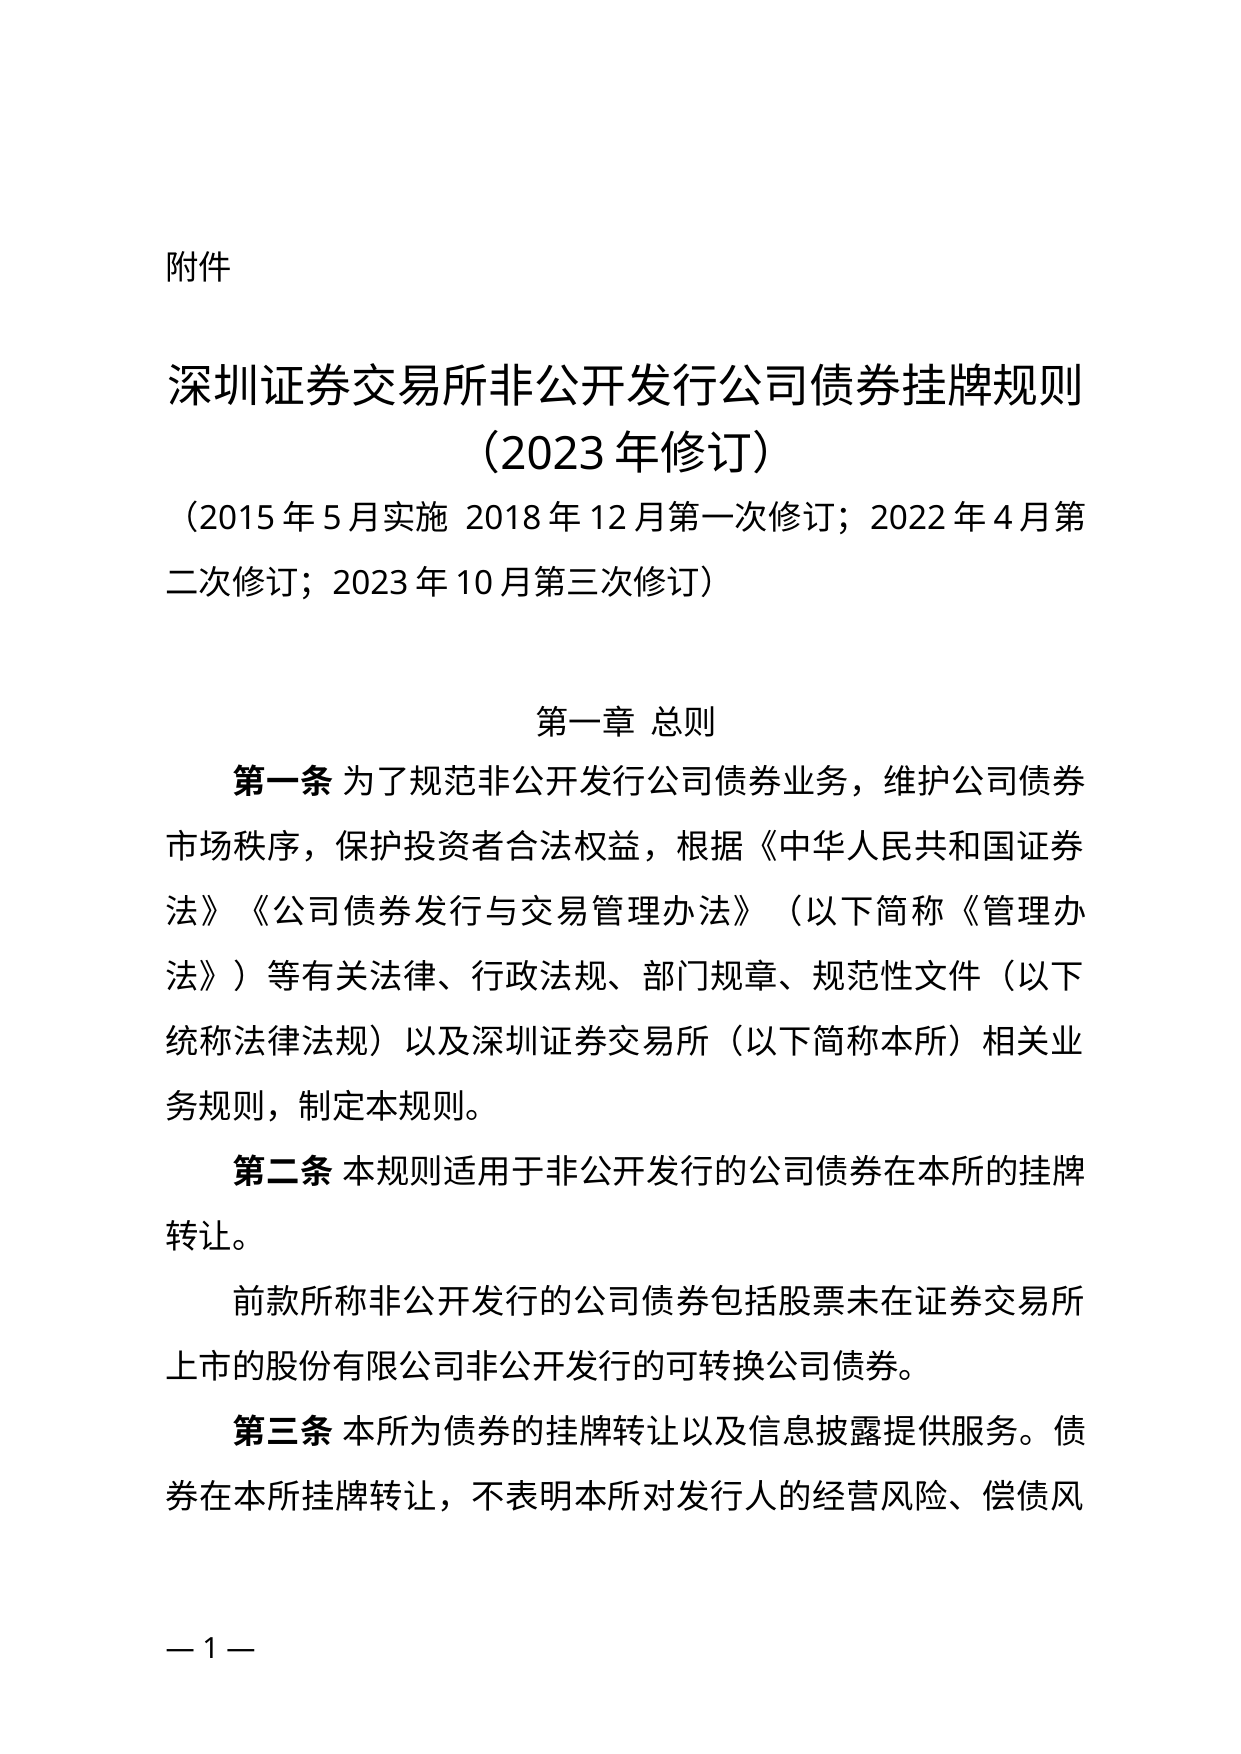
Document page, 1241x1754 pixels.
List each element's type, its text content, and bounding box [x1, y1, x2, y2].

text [165, 1396, 1087, 1526]
text 深圳证券交易所非公开发行公司债券挂牌规则（2023年修订） [165, 349, 1087, 482]
text （2015年5月实施 2018年12月第一次修订；2022年4月第二次修订；2023年10月第三次修订） [165, 482, 1087, 612]
text 附件 [165, 233, 1087, 291]
text 第一条 为了规范非公开发行公司债券业务，维护公司债券市场秩序，保护投资者合法权益，根据《中华人民共和国证券法》《公司债券发行与交易管理办法》（以下简称《管理办法》）等有关法律、行政法规、部门规章、规范性文件（以下统称法律法规）以及深圳证券交易所（以下简称本所）相关业务规则，制定本规则。 [165, 746, 1087, 1136]
text 前款所称非公开发行的公司债券包括股票未在证券交易所上市的股份有限公司非公开发行的可转换公司债券。 [165, 1266, 1087, 1396]
subtitle 第一章 总则 [165, 688, 1087, 746]
text 第二条 本规则适用于非公开发行的公司债券在本所的挂牌转让。 [165, 1136, 1087, 1266]
